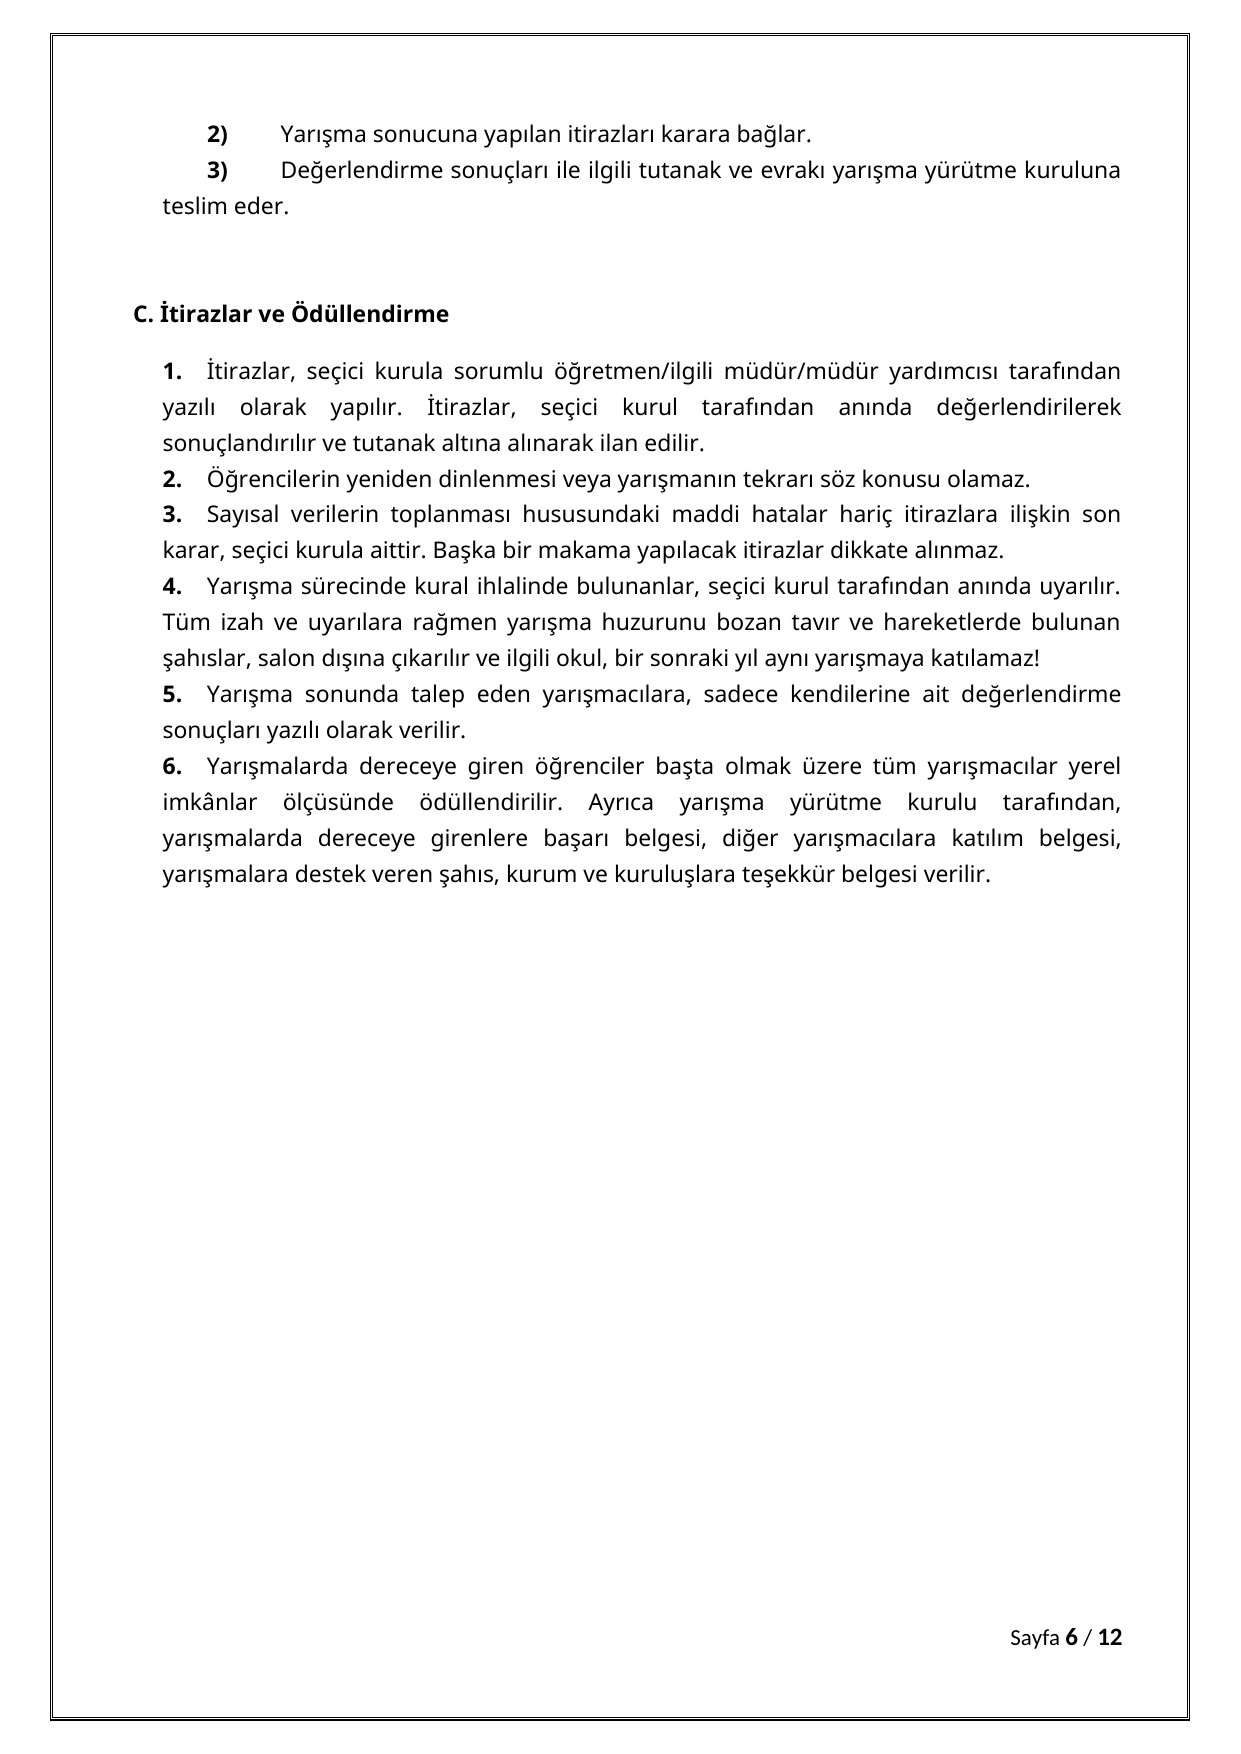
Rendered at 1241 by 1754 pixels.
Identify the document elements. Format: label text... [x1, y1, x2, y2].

list Yarışma sonucuna yapılan itirazları karara bağlar. [162, 118, 1122, 149]
list İtirazlar, seçici kurula sorumlu öğretmen/ilgili müdür/müdür yardımcısı tarafından yazılı olarak yapılır. İtirazlar, seçici kurul tarafından anında değerlendirilerek sonuçlandırılır ve tutanak altına alınarak ilan edilir. [162, 355, 1122, 458]
list Öğrencilerin yeniden dinlenmesi veya yarışmanın tekrarı söz konusu olamaz. [162, 462, 1122, 494]
list Sayısal verilerin toplanması hususundaki maddi hatalar hariç itirazlara ilişkin son karar, seçici kurula aittir. Başka bir makama yapılacak itirazlar dikkate alınmaz. [162, 498, 1122, 566]
list Yarışma sürecinde kural ihlalinde bulunanlar, seçici kurul tarafından anında uyarılır. Tüm izah ve uyarılara rağmen yarışma huzurunu bozan tavır ve hareketlerde bulunan şahıslar, salon dışına çıkarılır ve ilgili okul, bir sonraki yıl aynı yarışmaya katılamaz! [162, 570, 1122, 673]
list Yarışmalarda dereceye giren öğrenciler başta olmak üzere tüm yarışmacılar yerel imkânlar ölçüsünde ödüllendirilir. Ayrıca yarışma yürütme kurulu tarafından, yarışmalarda dereceye girenlere başarı belgesi, diğer yarışmacılara katılım belgesi, yarışmalara destek veren şahıs, kurum ve kuruluşlara teşekkür belgesi verilir. [162, 750, 1122, 889]
text C. İtirazlar ve Ödüllendirme [133, 298, 1122, 329]
list Yarışma sonunda talep eden yarışmacılara, sadece kendilerine ait değerlendirme sonuçları yazılı olarak verilir. [162, 678, 1122, 745]
list Değerlendirme sonuçları ile ilgili tutanak ve evrakı yarışma yürütme kuruluna teslim eder. [162, 154, 1122, 221]
